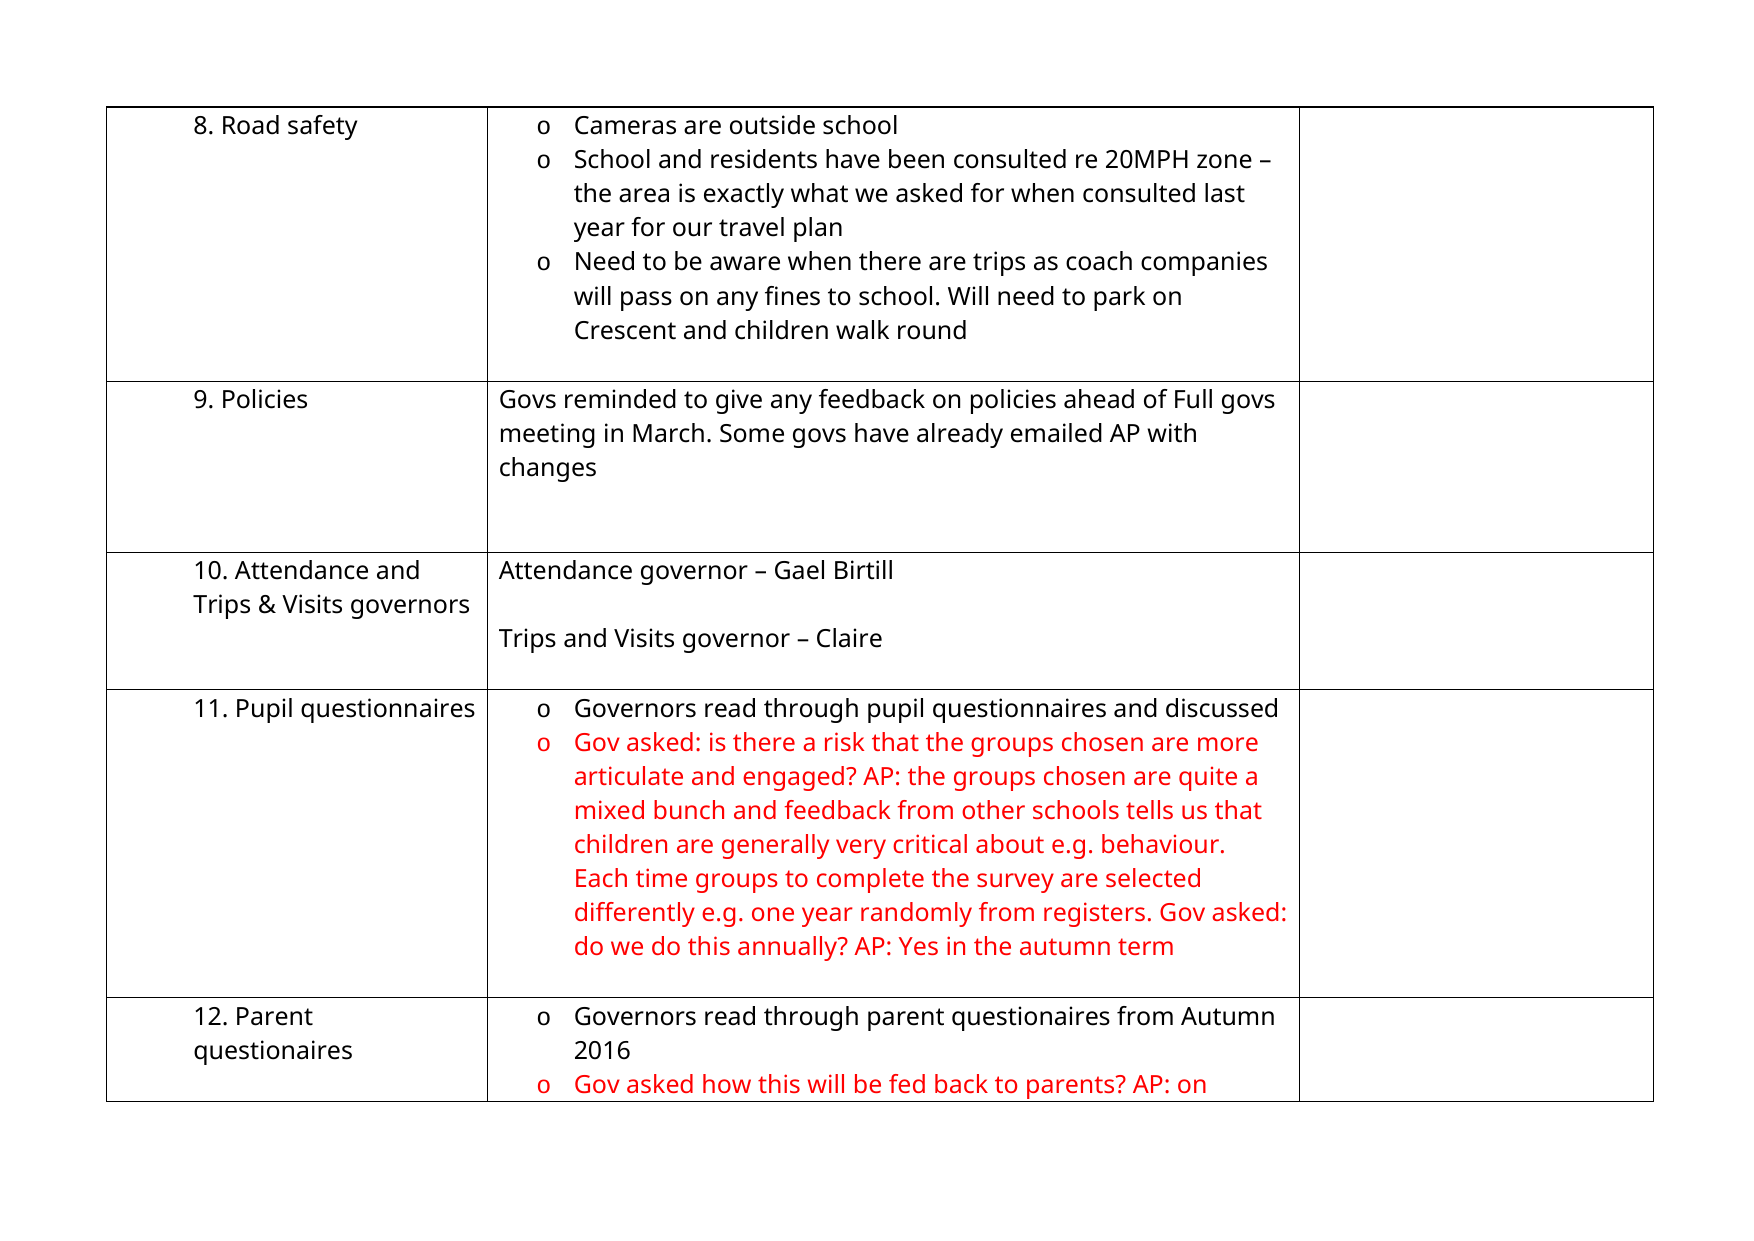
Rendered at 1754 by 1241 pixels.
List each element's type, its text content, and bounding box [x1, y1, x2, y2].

table_cell Governors read through pupil questionnaires and discussed Gov asked: is there a risk that the groups chosen are more articulate and engaged? AP: the groups chosen are quite a mixed bunch and feedback from other schools tells us that children are generally very critical about e.g. behaviour. Each time groups to complete the survey are selected differently e.g. one year randomly from registers. Gov asked: do we do this annually? AP: Yes in the autumn term [488, 690, 1299, 997]
table_cell 8. Road safety [107, 108, 487, 381]
table_cell [1300, 998, 1653, 1101]
table_cell [1300, 108, 1653, 381]
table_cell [107, 998, 487, 1101]
table_cell [1300, 382, 1653, 552]
table_cell 9. Policies [107, 382, 487, 552]
table_cell [1300, 690, 1653, 997]
table_cell Attendance governor – Gael Birtill Trips and Visits governor – Claire [488, 553, 1299, 689]
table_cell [488, 998, 1299, 1101]
table_cell Cameras are outside school School and residents have been consulted re 20MPH zone – the area is exactly what we asked for when consulted last year for our travel plan Need to be aware when there are trips as coach companies will pass on any fines to school. Will need to park on Crescent and children walk round [488, 108, 1299, 381]
table_cell [1300, 553, 1653, 689]
table_cell 11. Pupil questionnaires [107, 690, 487, 997]
table_cell Govs reminded to give any feedback on policies ahead of Full govs meeting in March. Some govs have already emailed AP with changes [488, 382, 1299, 552]
table_cell 10. Attendance and Trips & Visits governors [107, 553, 487, 689]
